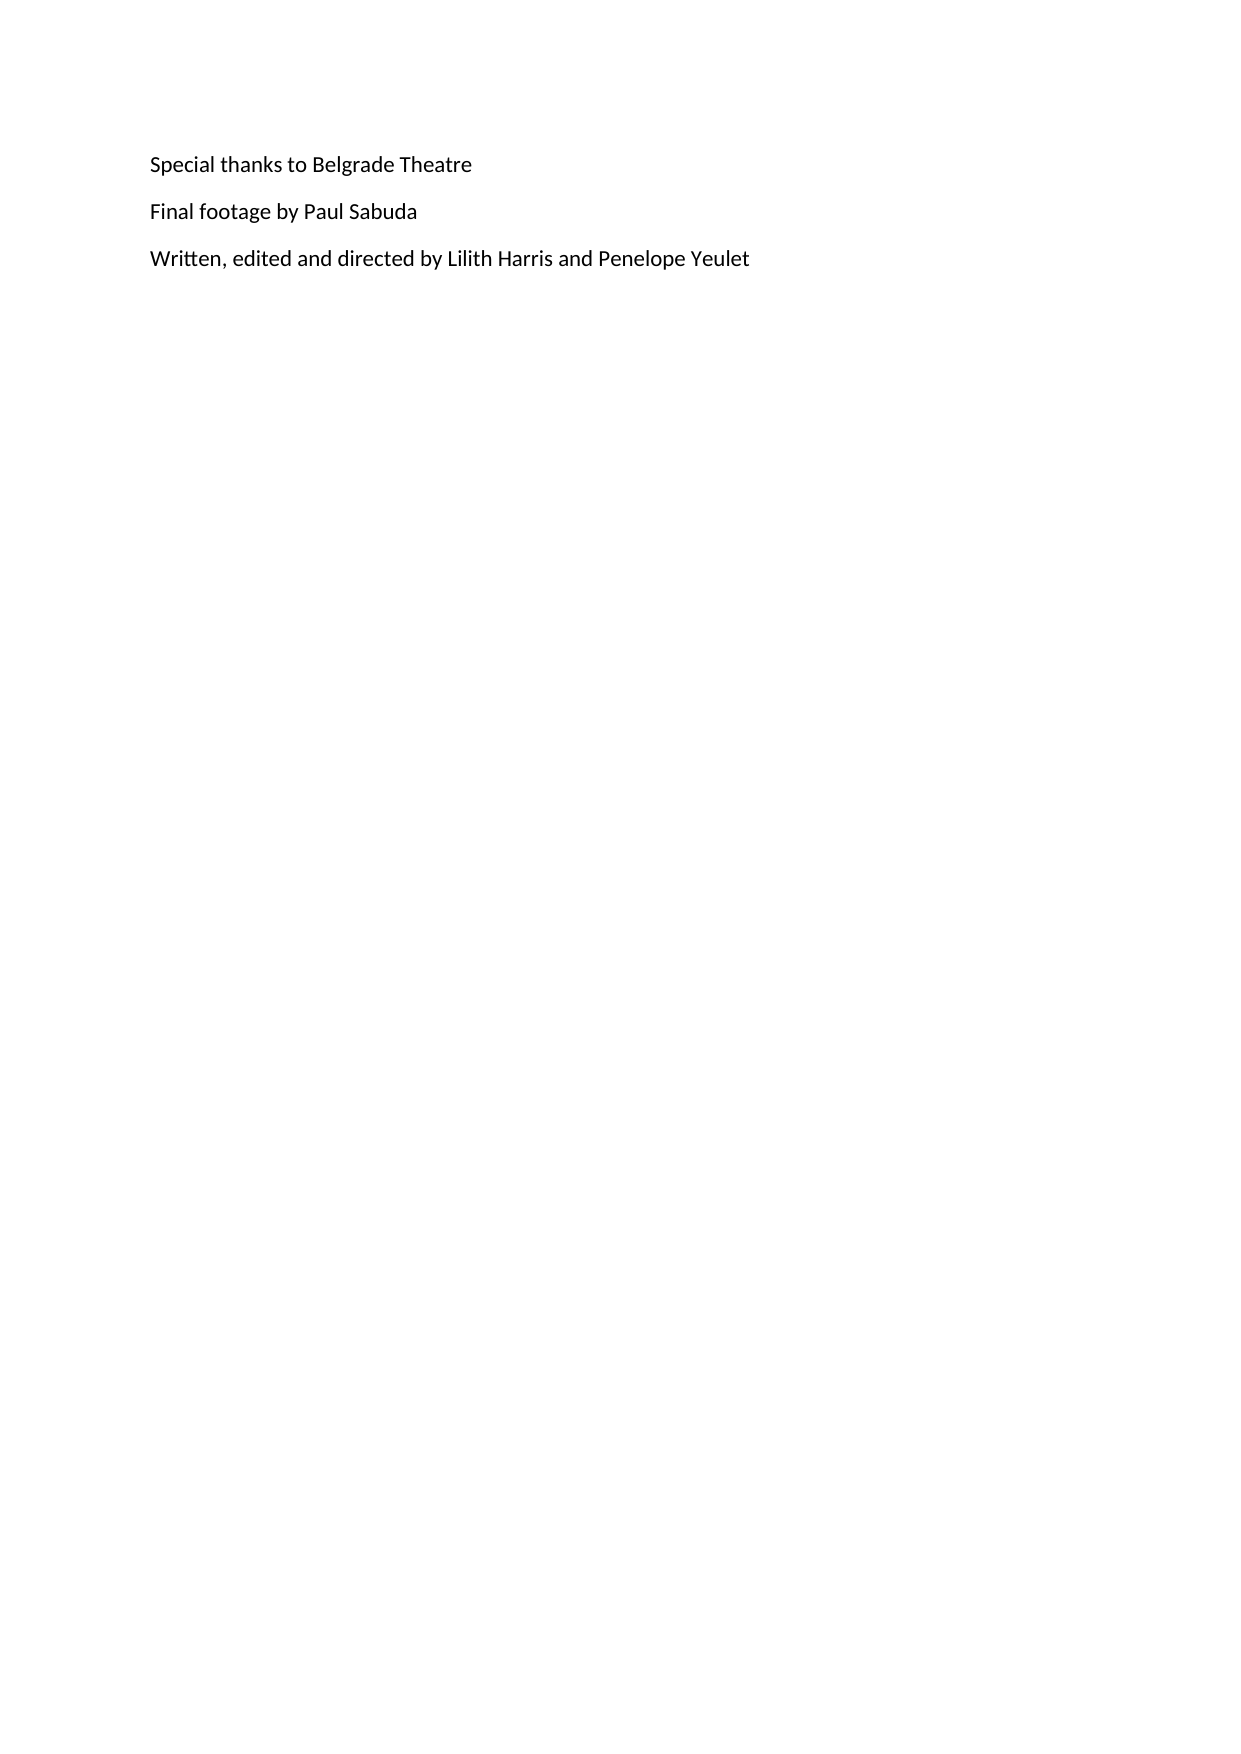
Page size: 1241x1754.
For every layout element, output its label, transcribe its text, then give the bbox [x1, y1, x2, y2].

text Written, edited and directed by Lilith Harris and Penelope Yeulet [150, 244, 1090, 272]
text Final footage by Paul Sabuda [150, 197, 1090, 225]
text Special thanks to Belgrade Theatre [150, 150, 1090, 178]
